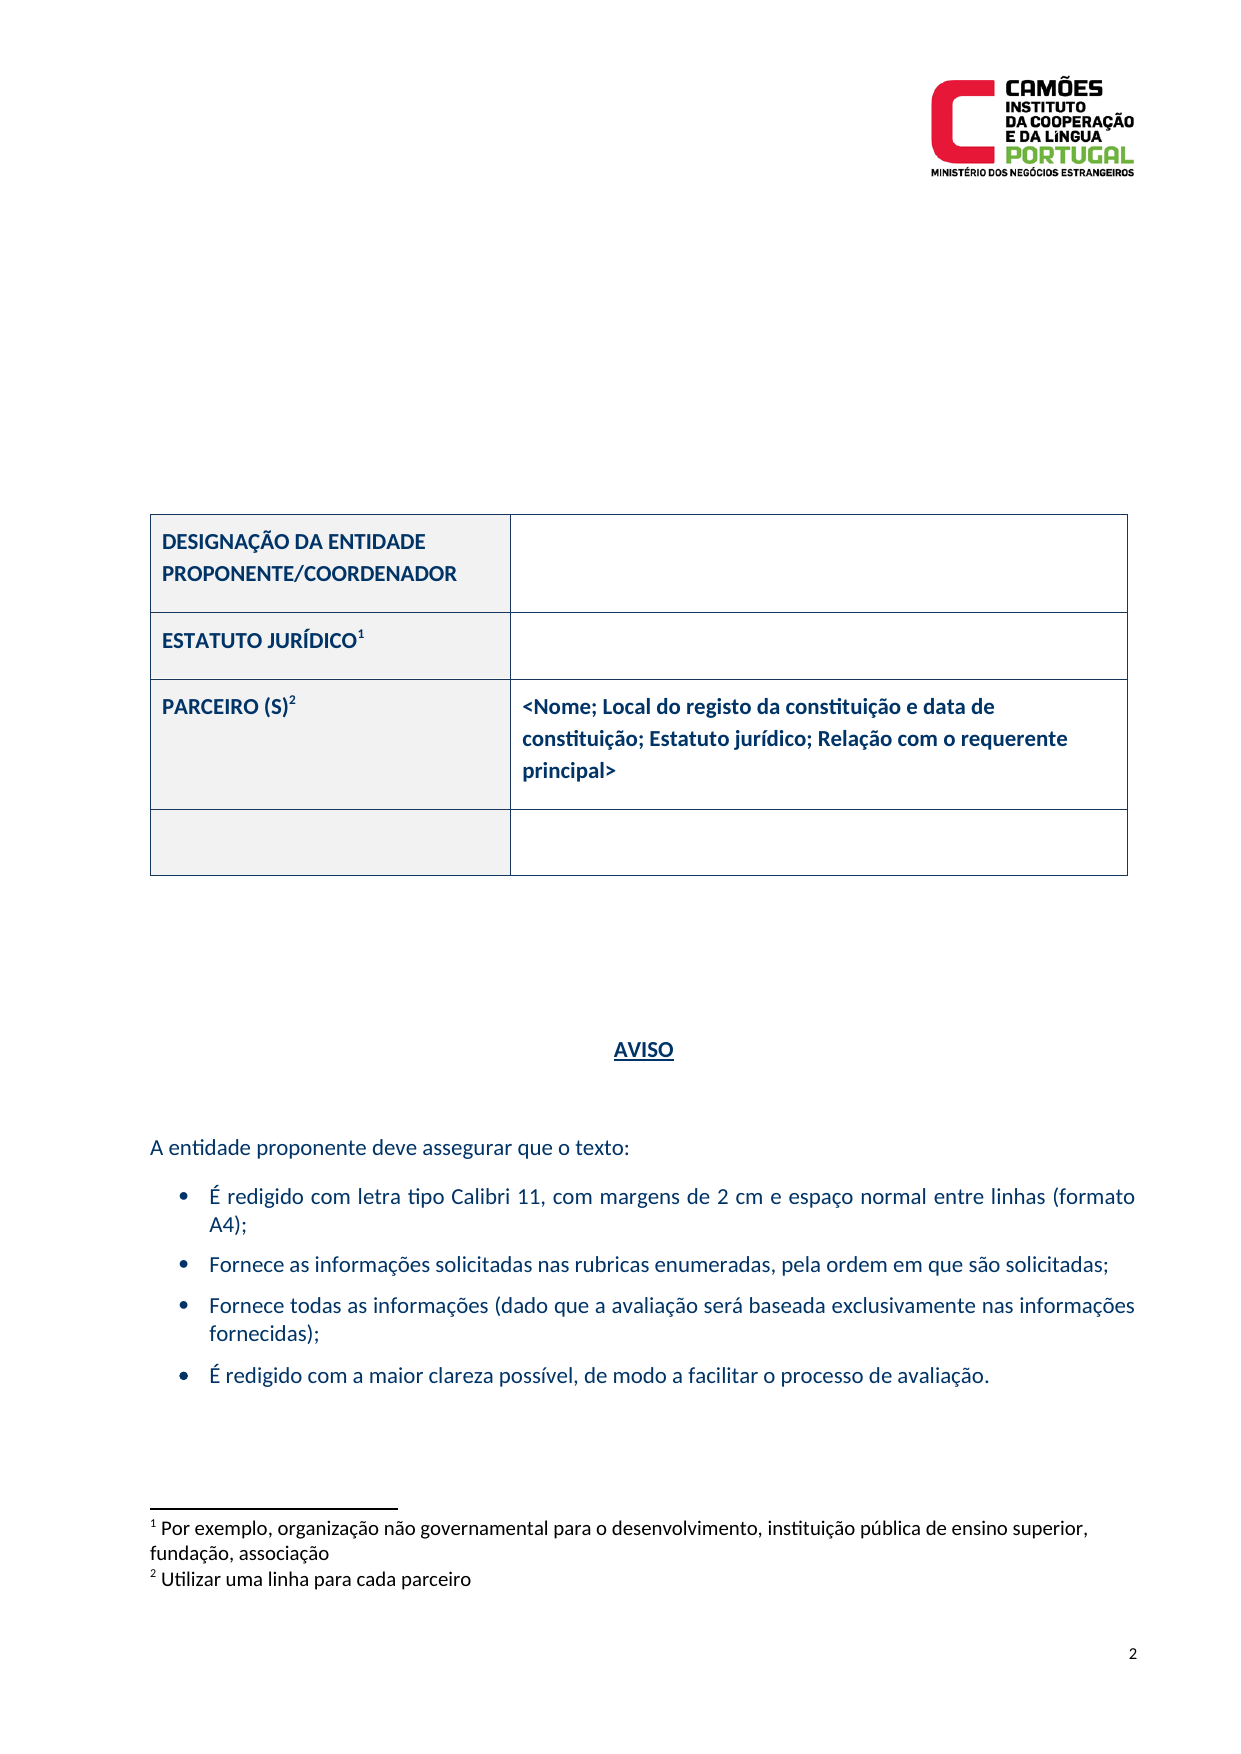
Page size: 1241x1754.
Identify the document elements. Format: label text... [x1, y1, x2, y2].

table_cell [511, 810, 1127, 875]
list É redigido com letra tipo Calibri 11, com margens de 2 cm e espaço normal entre linhas (formato A4); [179, 1182, 1137, 1238]
text AVISO [150, 1035, 1137, 1063]
picture [928, 75, 1137, 177]
table_cell <Nome; Local do registo da constituição e data de constituição; Estatuto jurídico; Relação com o requerente principal> [511, 680, 1127, 809]
list Fornece todas as informações (dado que a avaliação será baseada exclusivamente nas informações fornecidas); [179, 1291, 1137, 1347]
table_cell ESTATUTO JURÍDICO [151, 613, 510, 678]
list É redigido com a maior clareza possível, de modo a facilitar o processo de avaliação. [179, 1359, 1137, 1390]
list Fornece as informações solicitadas nas rubricas enumeradas, pela ordem em que são solicitadas; [179, 1251, 1137, 1278]
table_header [511, 515, 1127, 612]
text A entidade proponente deve assegurar que o texto: [150, 1133, 1137, 1161]
table_cell [511, 613, 1127, 678]
table_header DESIGNAÇÃO DA ENTIDADE PROPONENTE/COORDENADOR [151, 515, 510, 612]
table_cell PARCEIRO (S) [151, 680, 510, 809]
table_cell [151, 810, 510, 875]
